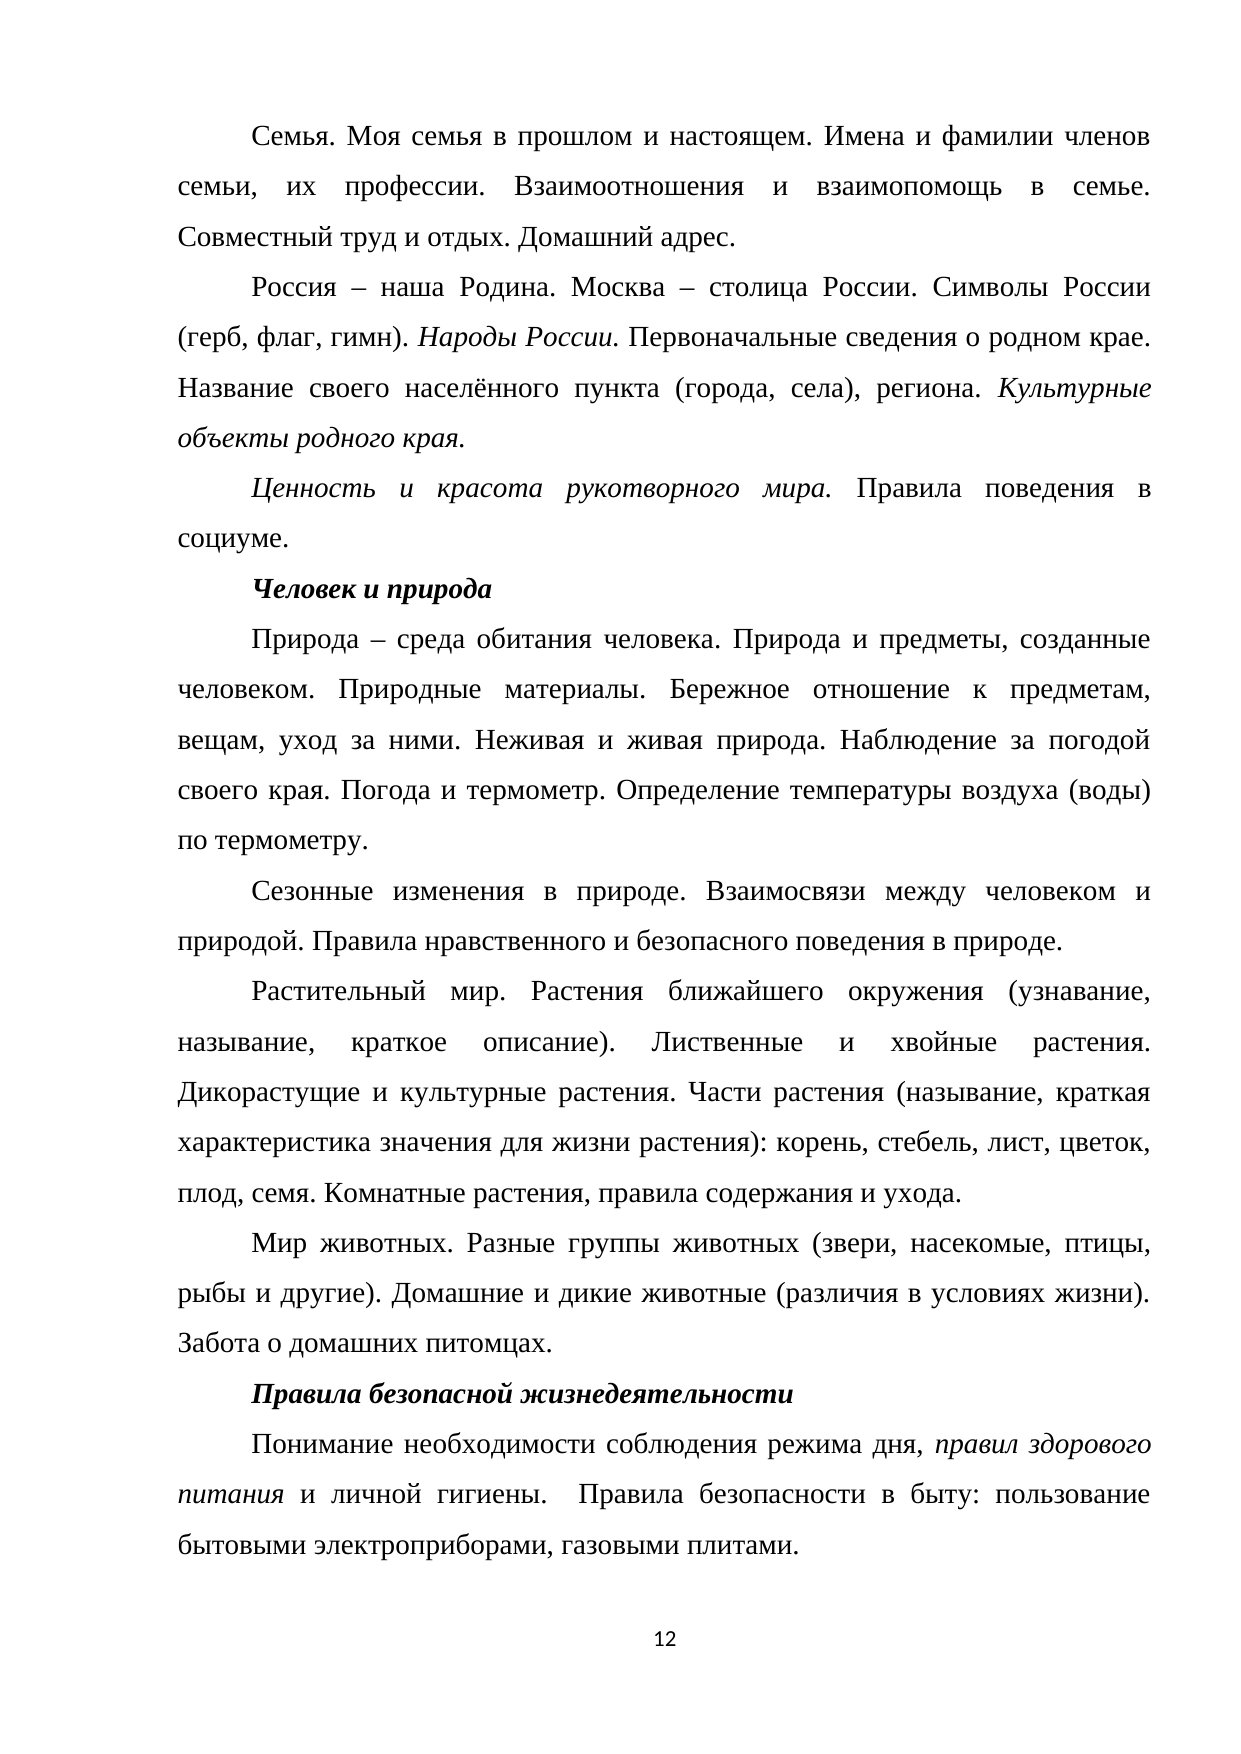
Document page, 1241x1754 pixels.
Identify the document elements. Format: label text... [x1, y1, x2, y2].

text Мир животных. Разные группы животных (звери, насекомые, птицы, рыбы и другие). Домашние и дикие животные (различия в условиях жизни). Забота о домашних питомцах. [177, 1225, 1152, 1359]
text Понимание необходимости соблюдения режима дня, правил здорового питания и личной гигиены. Правила безопасности в быту: пользование бытовыми электроприборами, газовыми плитами. [177, 1426, 1152, 1560]
text Россия – наша Родина. Москва – столица России. Символы России (герб, флаг, гимн). Народы России. Первоначальные сведения о родном крае. Название своего населённого пункта (города, села), региона. Культурные объекты родного края. [177, 269, 1152, 453]
text Растительный мир. Растения ближайшего окружения (узнавание, называние, краткое описание). Лиственные и хвойные растения. Дикорастущие и культурные растения. Части растения (называние, краткая характеристика значения для жизни растения): корень, стебель, лист, цветок, плод, семя. Комнатные растения, правила содержания и ухода. [177, 973, 1152, 1208]
text Природа – среда обитания человека. Природа и предметы, созданные человеком. Природные материалы. Бережное отношение к предметам, вещам, уход за ними. Неживая и живая природа. Наблюдение за погодой своего края. Погода и термометр. Определение температуры воздуха (воды) по термометру. [177, 621, 1152, 856]
text Человек и природа [177, 571, 1152, 604]
text Сезонные изменения в природе. Взаимосвязи между человеком и природой. Правила нравственного и безопасного поведения в природе. [177, 873, 1152, 957]
text Ценность и красота рукотворного мира. Правила поведения в социуме. [177, 470, 1152, 554]
text Семья. Моя семья в прошлом и настоящем. Имена и фамилии членов семьи, их профессии. Взаимоотношения и взаимопомощь в семье. Совместный труд и отдых. Домашний адрес. [177, 118, 1152, 252]
text Правила безопасной жизнедеятельности [177, 1376, 1152, 1409]
